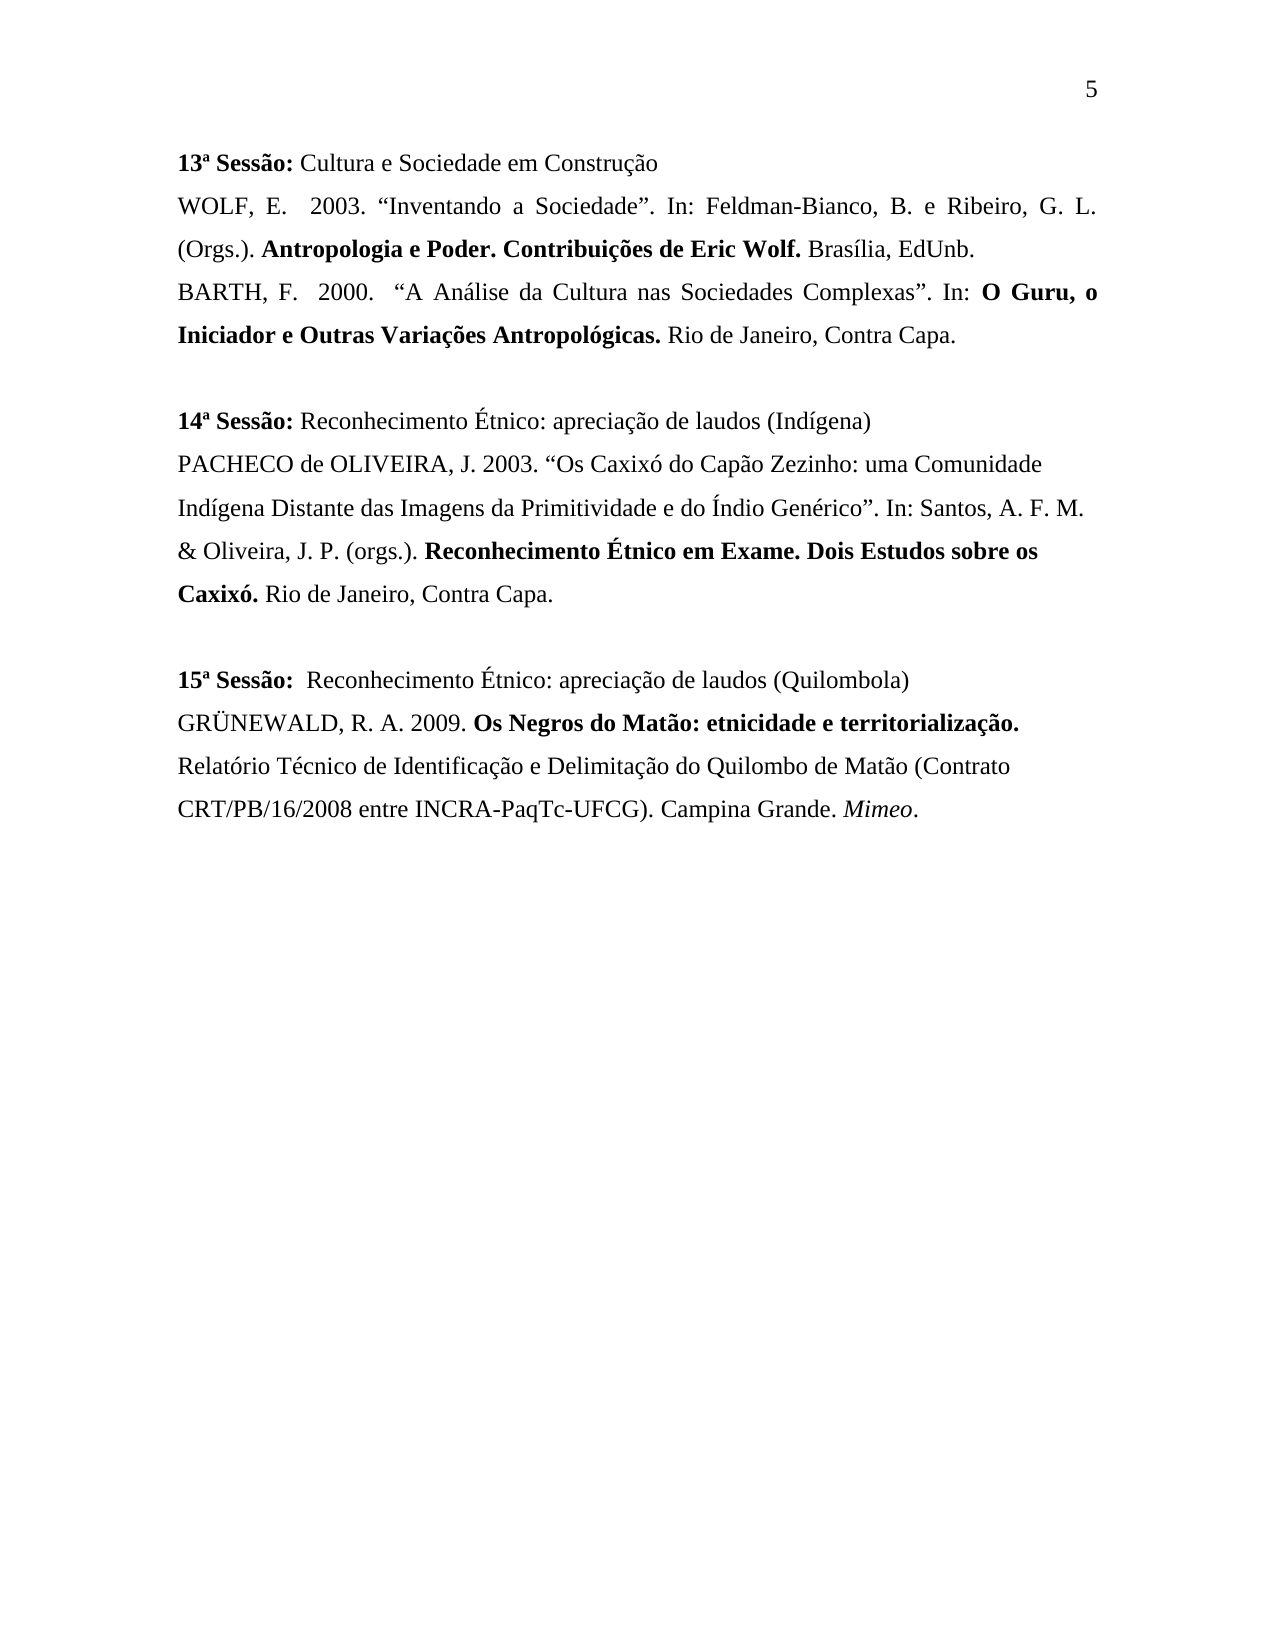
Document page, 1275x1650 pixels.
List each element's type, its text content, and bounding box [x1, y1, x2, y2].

text PACHECO de OLIVEIRA, J. 2003. “Os Caxixó do Capão Zezinho: uma Comunidade Indígena Distante das Imagens da Primitividade e do Índio Genérico”. In: Santos, A. F. M. & Oliveira, J. P. (orgs.). Reconhecimento Étnico em Exame. Dois Estudos sobre os Caxixó. Rio de Janeiro, Contra Capa. [177, 449, 1098, 608]
text 14ª Sessão: Reconhecimento Étnico: apreciação de laudos (Indígena) [177, 406, 1098, 435]
text BARTH, F. 2000. “A Análise da Cultura nas Sociedades Complexas”. In: O Guru, o Iniciador e Outras Variações Antropológicas. Rio de Janeiro, Contra Capa. [177, 277, 1098, 349]
text 15ª Sessão: Reconhecimento Étnico: apreciação de laudos (Quilombola) [177, 665, 1098, 694]
text GRÜNEWALD, R. A. 2009. Os Negros do Matão: etnicidade e territorialização. Relatório Técnico de Identificação e Delimitação do Quilombo de Matão (Contrato CRT/PB/16/2008 entre INCRA-PaqTc-UFCG). Campina Grande. Mimeo. [177, 708, 1098, 823]
text WOLF, E. 2003. “Inventando a Sociedade”. In: Feldman-Bianco, B. e Ribeiro, G. L. (Orgs.). Antropologia e Poder. Contribuições de Eric Wolf. Brasília, EdUnb. [177, 191, 1098, 263]
text 13ª Sessão: Cultura e Sociedade em Construção [177, 148, 1098, 176]
